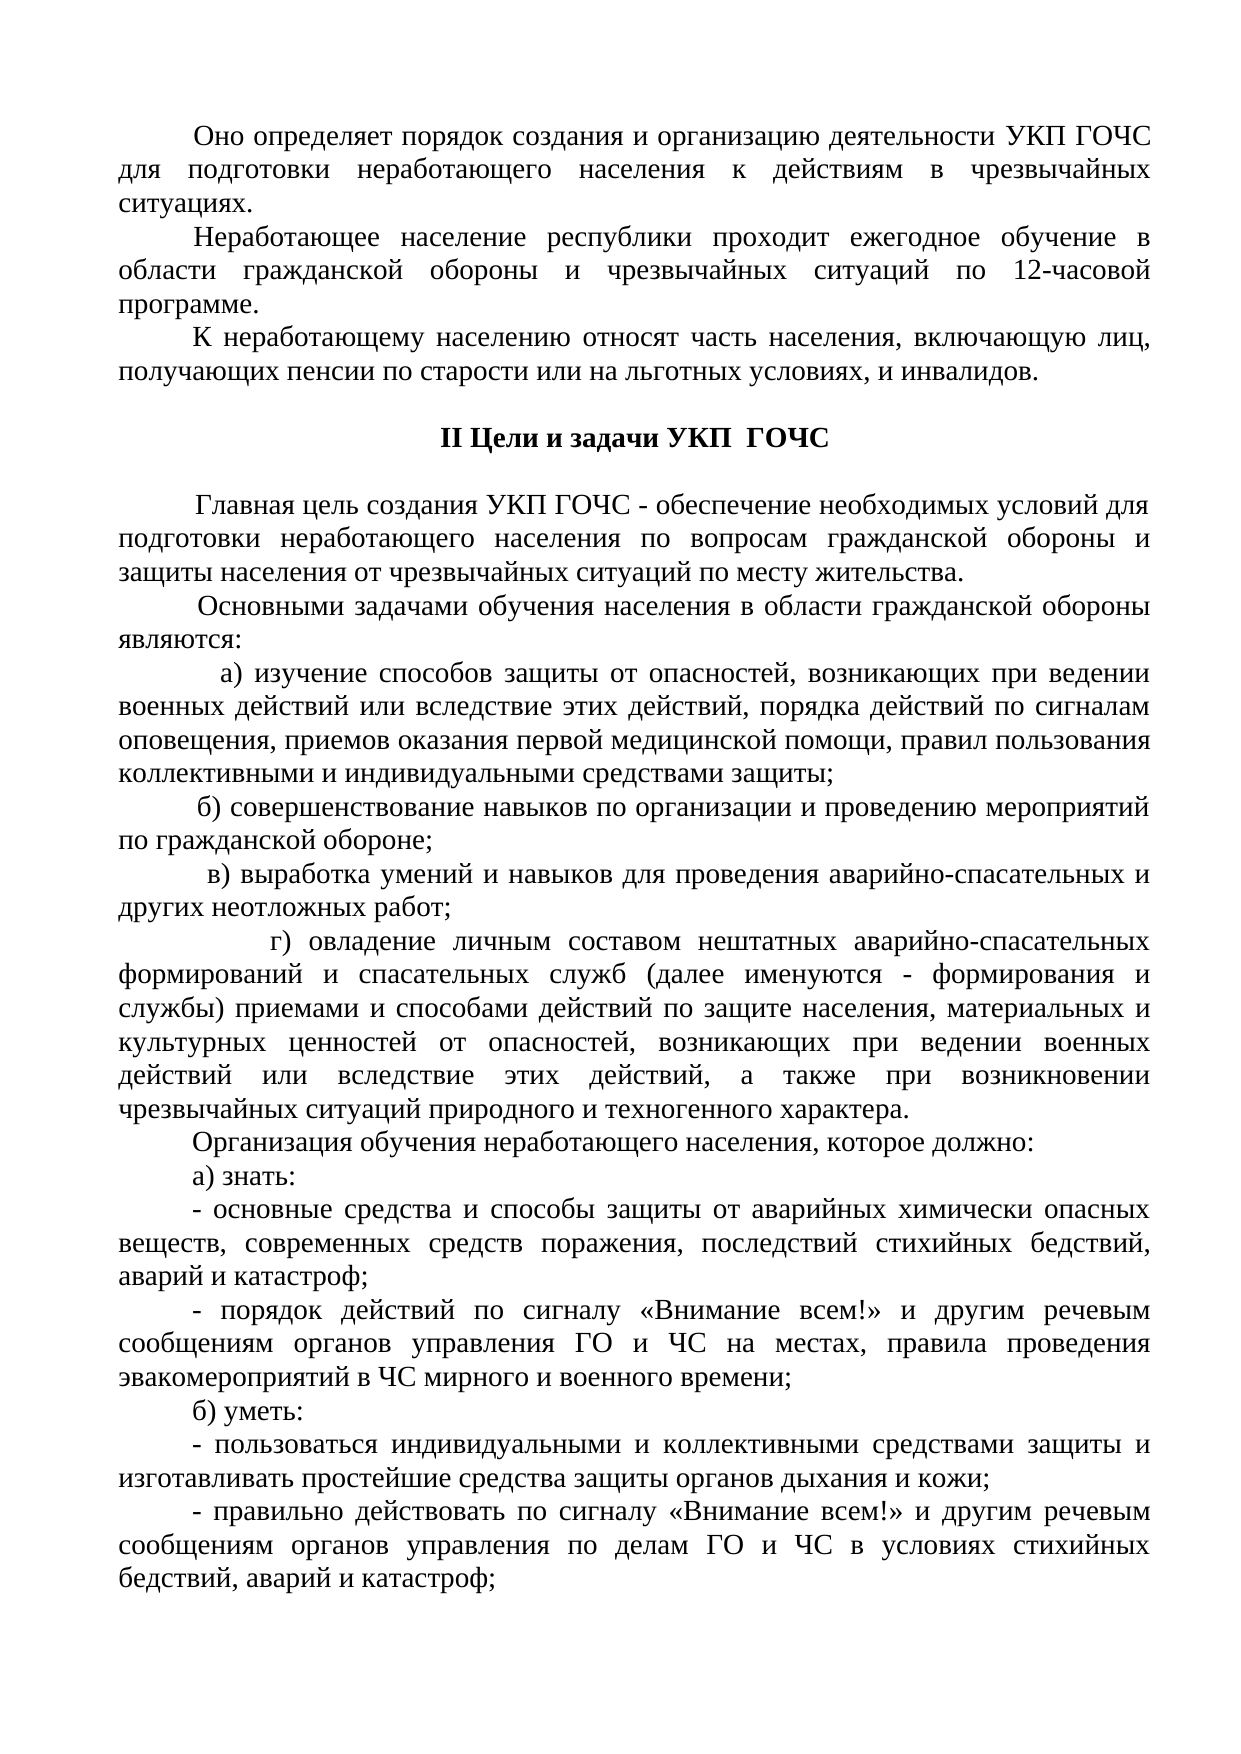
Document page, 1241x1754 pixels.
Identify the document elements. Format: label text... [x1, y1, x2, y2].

text Главная цель создания УКП ГОЧС - обеспечение необходимых условий для подготовки неработающего населения по вопросам гражданской обороны и защиты населения от чрезвычайных ситуаций по месту жительства. [118, 487, 1152, 588]
text К неработающему населению относят часть населения, включающую лиц, получающих пенсии по старости или на льготных условиях, и инвалидов. [118, 319, 1152, 386]
text в) выработка умений и навыков для проведения аварийно-спасательных и других неотложных работ; [118, 856, 1152, 923]
text - основные средства и способы защиты от аварийных химически опасных веществ, современных средств поражения, последствий стихийных бедствий, аварий и катастроф; [118, 1191, 1152, 1292]
text а) знать: [118, 1158, 1152, 1191]
text II Цели и задачи УКП ГОЧС [118, 420, 1152, 453]
text - пользоваться индивидуальными и коллективными средствами защиты и изготавливать простейшие средства защиты органов дыхания и кожи; [118, 1426, 1152, 1493]
text б) совершенствование навыков по организации и проведению мероприятий по гражданской обороне; [118, 789, 1152, 856]
text - порядок действий по сигналу «Внимание всем!» и другим речевым сообщениям органов управления ГО и ЧС на местах, правила проведения эвакомероприятий в ЧС мирного и военного времени; [118, 1292, 1152, 1393]
text - правильно действовать по сигналу «Внимание всем!» и другим речевым сообщениям органов управления по делам ГО и ЧС в условиях стихийных бедствий, аварий и катастроф; [118, 1493, 1152, 1594]
text Организация обучения неработающего населения, которое должно: [118, 1124, 1152, 1158]
text Основными задачами обучения населения в области гражданской обороны являются: [118, 588, 1152, 655]
text Неработающее население республики проходит ежегодное обучение в области гражданской обороны и чрезвычайных ситуаций по 12-часовой программе. [118, 219, 1152, 319]
text г) овладение личным составом нештатных аварийно-спасательных формирований и спасательных служб (далее именуются - формирования и службы) приемами и способами действий по защите населения, материальных и культурных ценностей от опасностей, возникающих при ведении военных действий или вследствие этих действий, а также при возникновении чрезвычайных ситуаций природного и техногенного характера. [118, 923, 1152, 1124]
text б) уметь: [118, 1393, 1152, 1426]
text а) изучение способов защиты от опасностей, возникающих при ведении военных действий или вследствие этих действий, порядка действий по сигналам оповещения, приемов оказания первой медицинской помощи, правил пользования коллективными и индивидуальными средствами защиты; [118, 655, 1152, 789]
text Оно определяет порядок создания и организацию деятельности УКП ГОЧС для подготовки неработающего населения к действиям в чрезвычайных ситуациях. [118, 118, 1152, 219]
